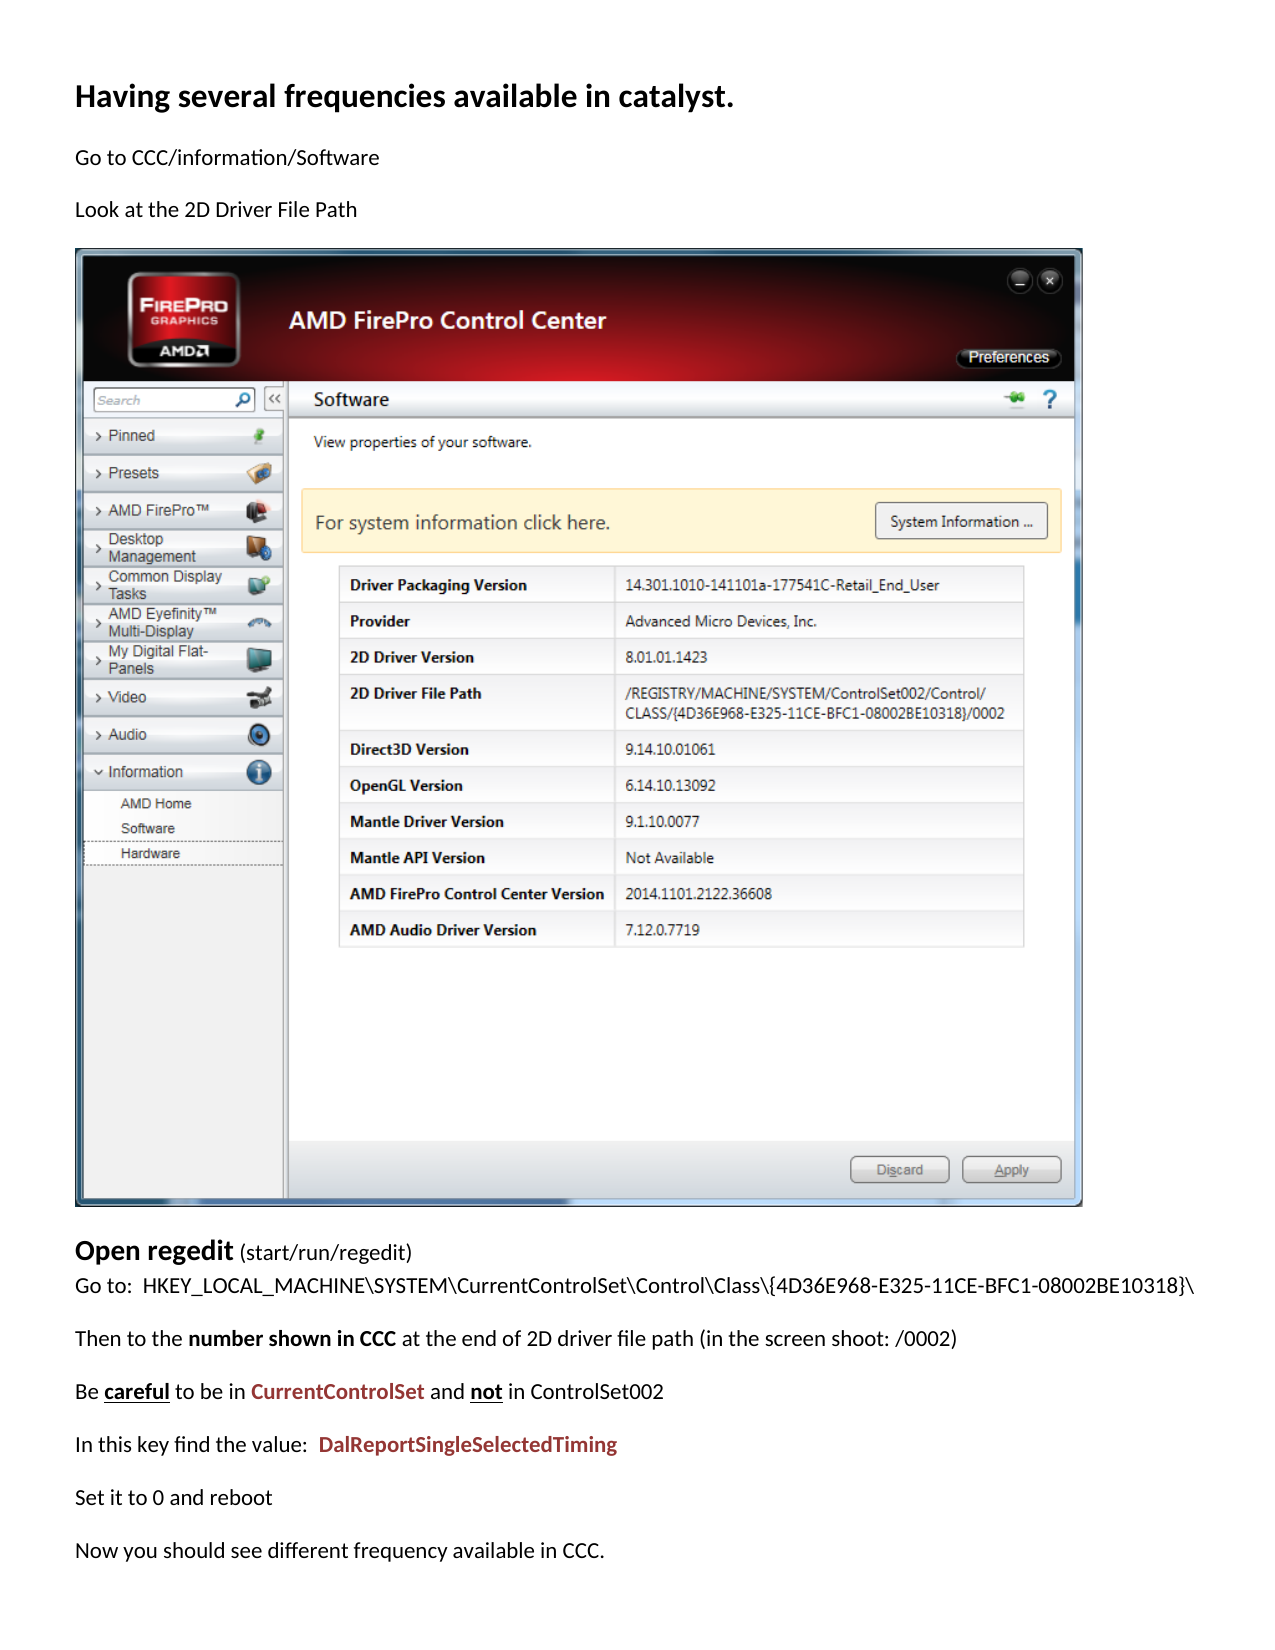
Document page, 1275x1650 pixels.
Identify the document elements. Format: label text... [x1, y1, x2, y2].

text Now you should see different frequency available in CCC. [75, 1537, 1200, 1564]
text Look at the 2D Driver File Path [75, 196, 1200, 224]
text Having several frequencies available in catalyst. [75, 75, 1200, 116]
text Set it to 0 and reboot [75, 1483, 1200, 1512]
text Then to the number shown in CCC at the end of 2D driver file path (in the screen shoot: /0002) [75, 1324, 1200, 1352]
picture [75, 248, 1083, 1207]
text Be careful to be in CurrentControlSet and not in ControlSet002 [75, 1377, 1200, 1406]
text Open regedit (start/run/regedit) Go to: HKEY_LOCAL_MACHINE\SYSTEM\CurrentControlSet\Control\Class\{4D36E968-E325-11CE-BFC1-08002BE10318}\ [75, 1232, 1200, 1299]
text In this key find the value: DalReportSingleSelectedTiming [75, 1431, 1200, 1458]
text Go to CCC/information/Software [75, 143, 1200, 171]
